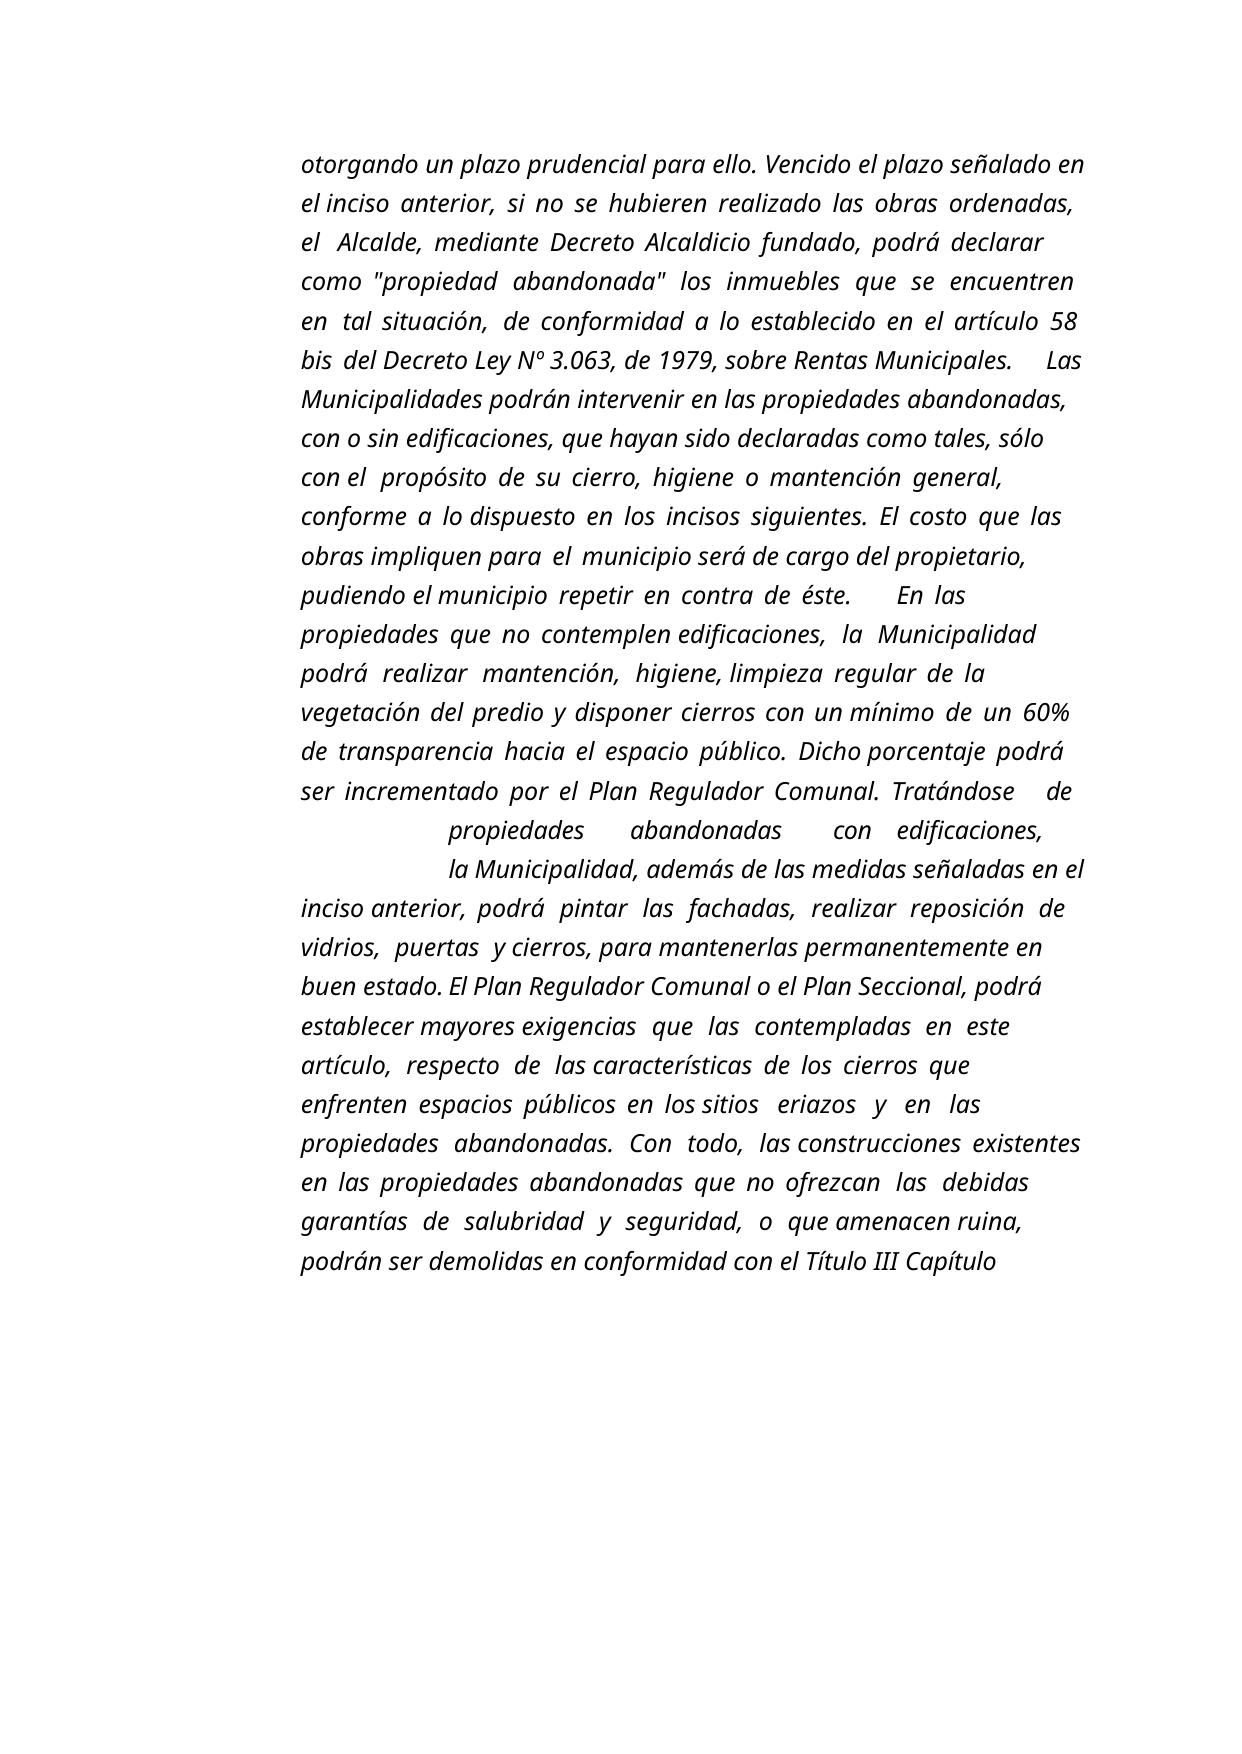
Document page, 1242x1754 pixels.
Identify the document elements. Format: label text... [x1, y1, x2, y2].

text otorgando un plazo prudencial para ello. Vencido el plazo señalado en el inciso anterior, si no se hubieren realizado las obras ordenadas, el Alcalde, mediante Decreto Alcaldicio fundado, podrá declarar como "propiedad abandonada" los inmuebles que se encuentren en tal situación, de conformidad a lo establecido en el artículo 58 bis del Decreto Ley Nº 3.063, de 1979, sobre Rentas Municipales. Las Municipalidades podrán intervenir en las propiedades abandonadas, con o sin ediﬁcaciones, que hayan sido declaradas como tales, sólo con el propósito de su cierro, higiene o mantención general, conforme a lo dispuesto en los incisos siguientes. El costo que las obras impliquen para el municipio será de cargo del propietario, pudiendo el municipio repetir en contra de éste. En las propiedades que no contemplen ediﬁcaciones, la Municipalidad podrá realizar mantención, higiene, limpieza regular de la vegetación del predio y disponer cierros con un mínimo de un 60% de transparencia hacia el espacio público. Dicho porcentaje podrá ser incrementado por el Plan Regulador Comunal. Tratándose de propiedades abandonadas con ediﬁcaciones, la Municipalidad, además de las medidas señaladas en el inciso anterior, podrá pintar las fachadas, realizar reposición de vidrios, puertas y cierros, para mantenerlas permanentemente en buen estado. El Plan Regulador Comunal o el Plan Seccional, podrá establecer mayores exigencias que las contempladas en este artículo, respecto de las características de los cierros que enfrenten espacios públicos en los sitios eriazos y en las propiedades abandonadas. Con todo, las construcciones existentes en las propiedades abandonadas que no ofrezcan las debidas garantías de salubridad y seguridad, o que amenacen ruina, podrán ser demolidas en conformidad con el Título III Capítulo [301, 146, 1090, 1277]
